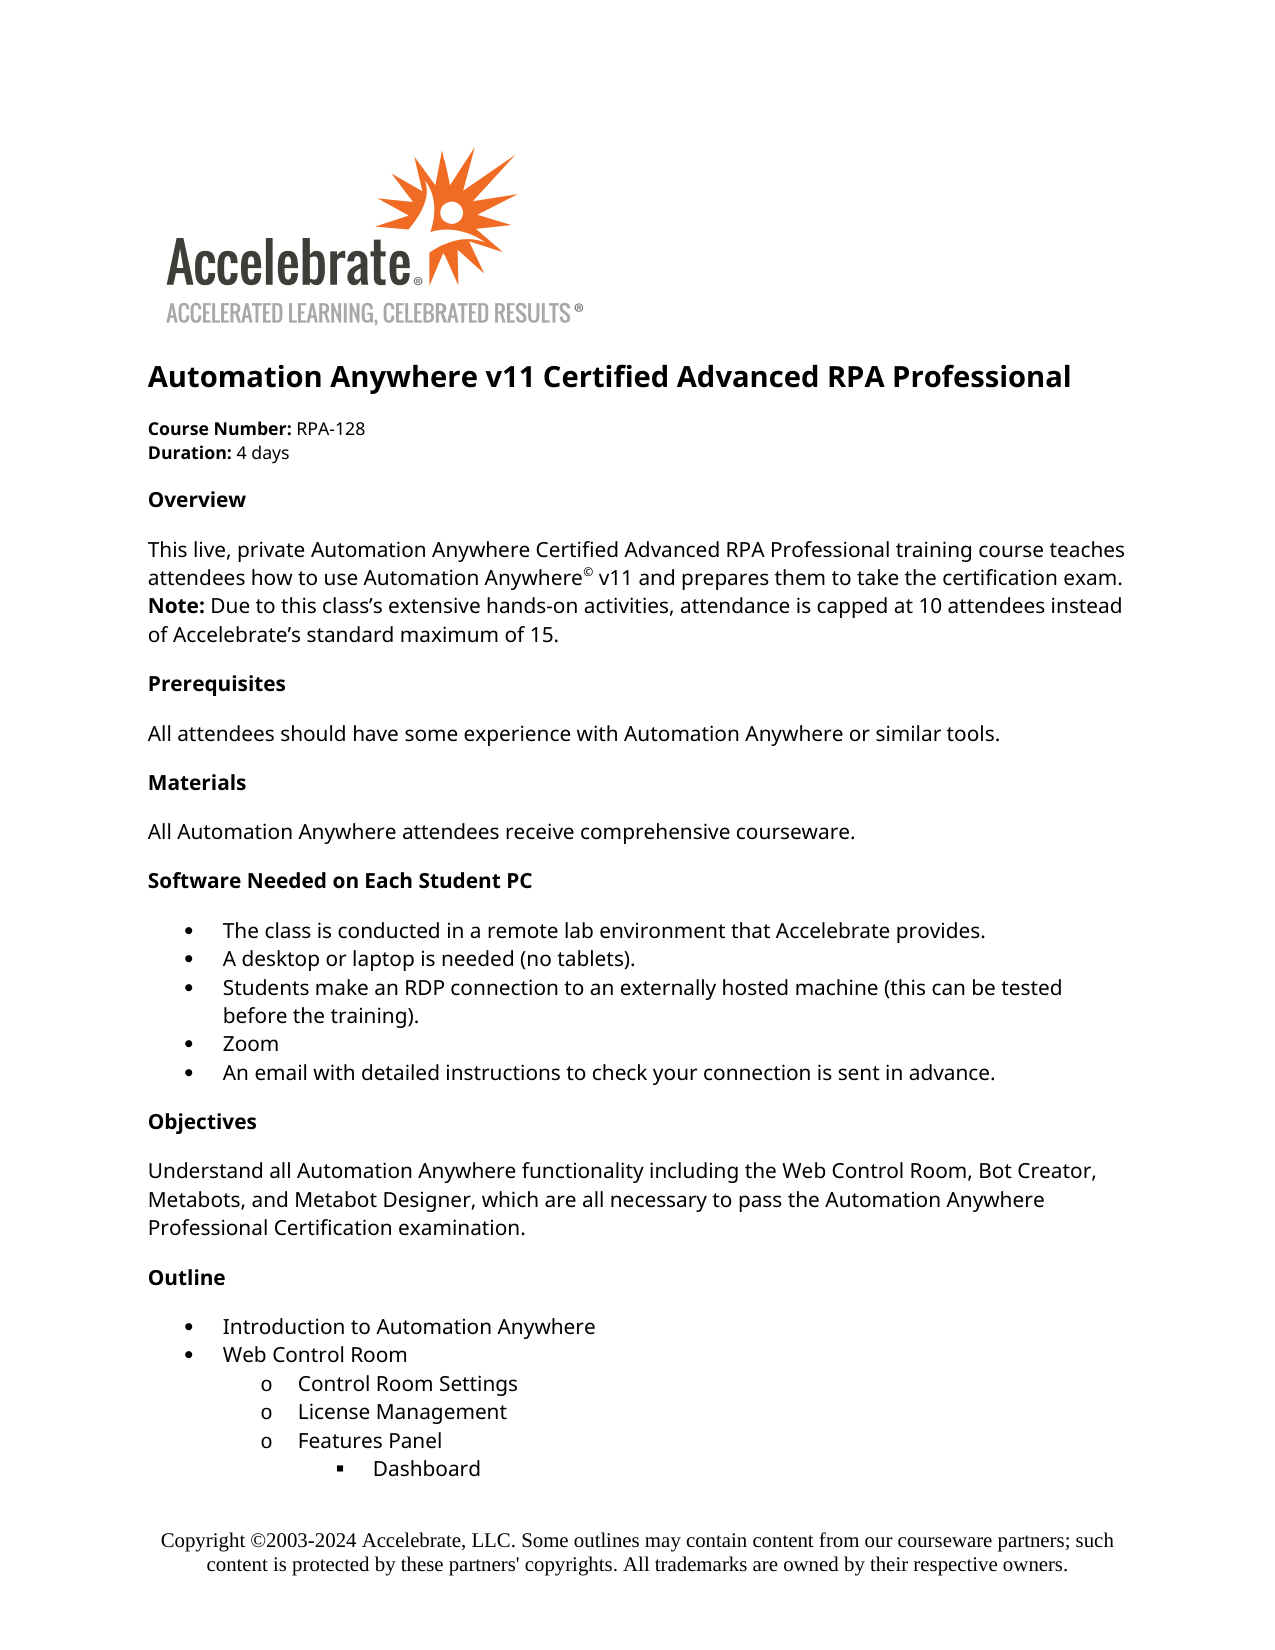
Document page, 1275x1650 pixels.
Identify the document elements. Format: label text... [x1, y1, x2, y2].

text All attendees should have some experience with Automation Anywhere or similar tools. [148, 719, 1127, 747]
list Features Panel [260, 1426, 1127, 1454]
text Prerequisites [148, 669, 1127, 698]
picture [166, 147, 583, 327]
text Objectives [148, 1107, 1127, 1136]
text Course Number: RPA-128 Duration: 4 days [148, 416, 1127, 465]
text Note: Due to this class’s extensive hands-on activities, attendance is capped at 10 attendees instead of Accelebrate’s standard maximum of 15. [148, 592, 1127, 648]
text Understand all Automation Anywhere functionality including the Web Control Room, Bot Creator, Metabots, and Metabot Designer, which are all necessary to pass the Automation Anywhere Professional Certification examination. [148, 1156, 1127, 1242]
list Control Room Settings [260, 1369, 1127, 1397]
list Dashboard [335, 1454, 1127, 1483]
text All Automation Anywhere attendees receive comprehensive courseware. [148, 817, 1127, 846]
text Overview [148, 486, 1127, 514]
list Introduction to Automation Anywhere [185, 1312, 1127, 1340]
list Web Control Room [185, 1340, 1127, 1369]
text Software Needed on Each Student PC [148, 866, 1127, 895]
list A desktop or laptop is needed (no tablets). [185, 944, 1127, 973]
text Outline [148, 1263, 1127, 1291]
list Zoom [185, 1029, 1127, 1058]
text Materials [148, 768, 1127, 796]
list License Management [260, 1397, 1127, 1426]
list An email with detailed instructions to check your connection is sent in advance. [185, 1058, 1127, 1086]
text This live, private Automation Anywhere Certified Advanced RPA Professional training course teaches attendees how to use Automation Anywhere© v11 and prepares them to take the certification exam. [148, 535, 1127, 592]
list Students make an RDP connection to an externally hosted machine (this can be tested before the training). [185, 973, 1127, 1029]
text Automation Anywhere v11 Certified Advanced RPA Professional [148, 356, 1127, 396]
list The class is conducted in a remote lab environment that Accelebrate provides. [185, 916, 1127, 944]
